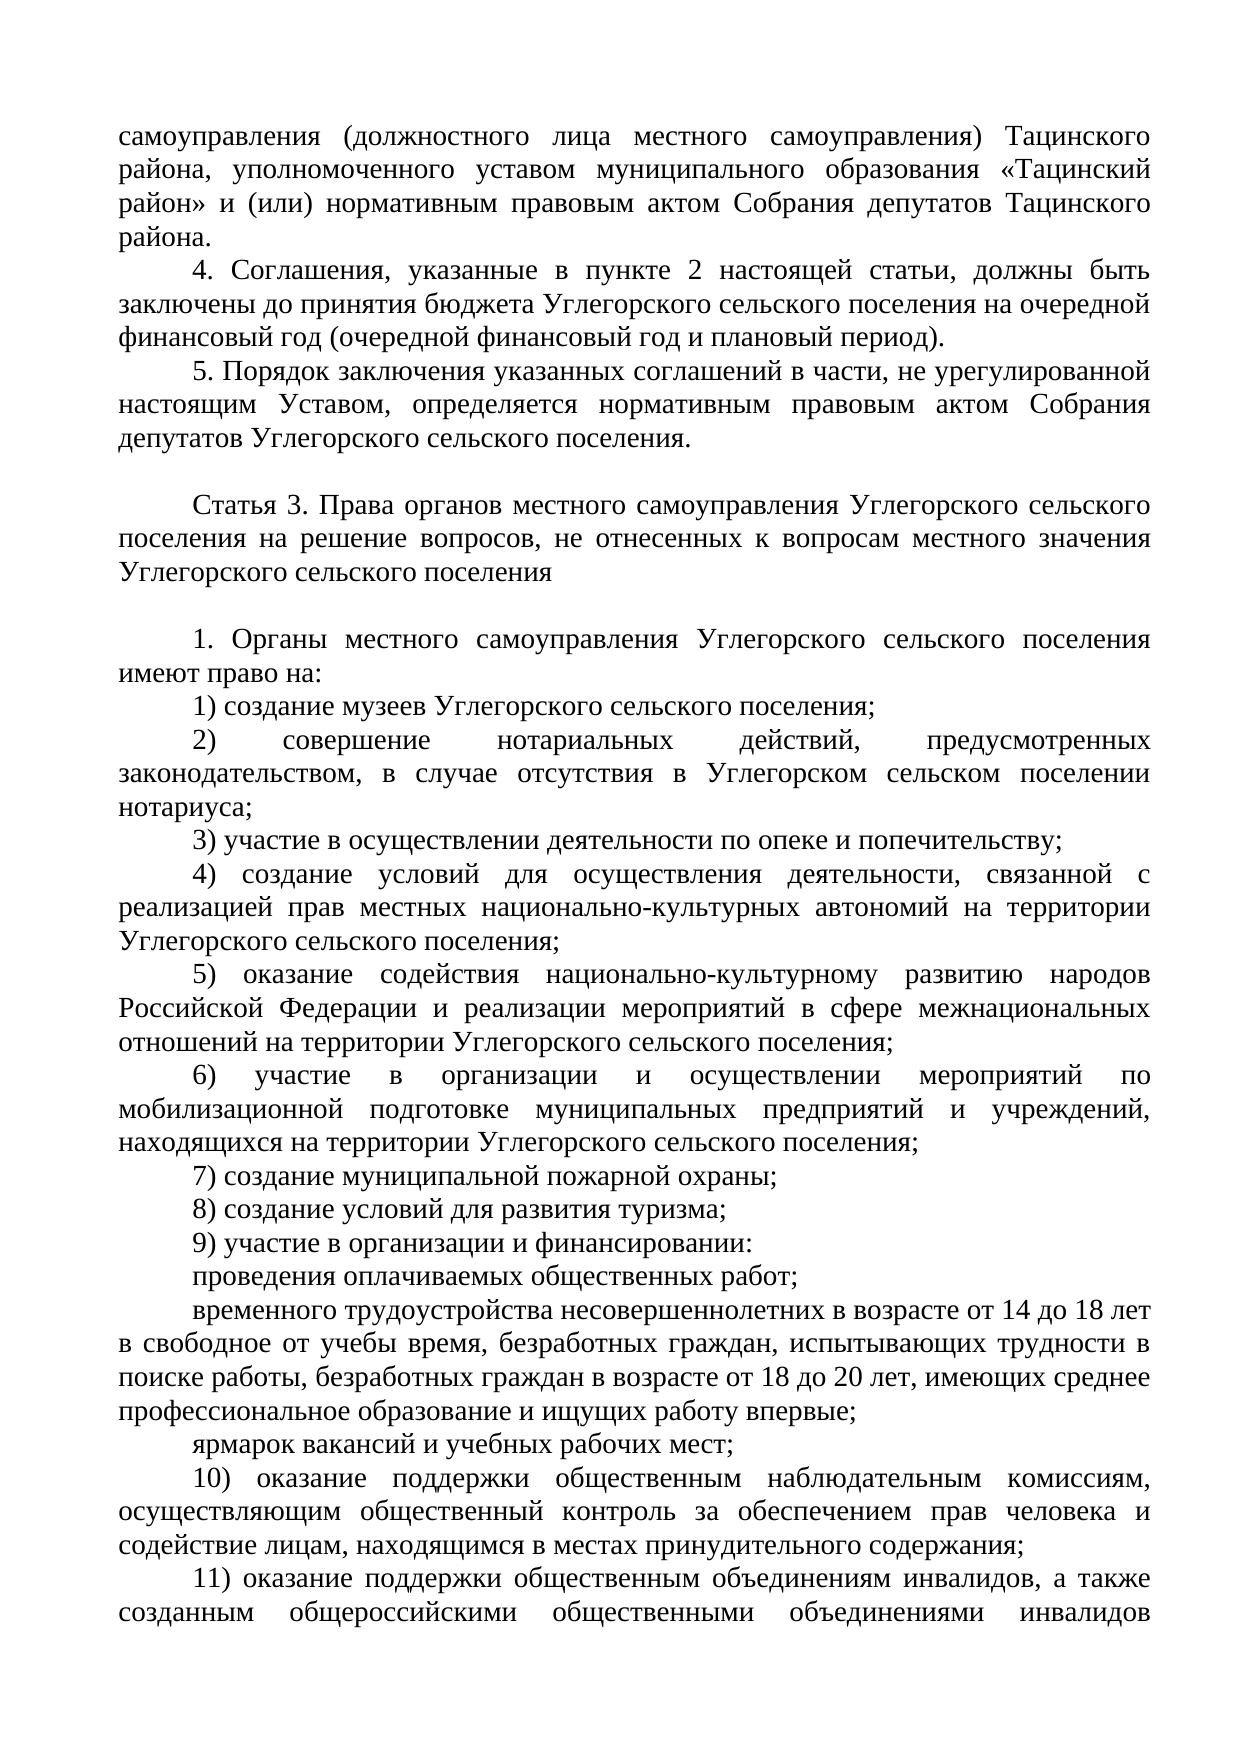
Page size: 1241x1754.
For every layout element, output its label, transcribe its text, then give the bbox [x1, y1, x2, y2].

text ярмарок вакансий и учебных рабочих мест; [118, 1426, 1152, 1460]
text 4. Соглашения, указанные в пункте 2 настоящей статьи, должны быть заключены до принятия бюджета Углегорского сельского поселения на очередной финансовый год (очередной финансовый год и плановый период). [118, 252, 1152, 353]
text 6) участие в организации и осуществлении мероприятий по мобилизационной подготовке муниципальных предприятий и учреждений, находящихся на территории Углегорского сельского поселения; [118, 1057, 1152, 1158]
text 1. Органы местного самоуправления Углегорского сельского поселения имеют право на: [118, 621, 1152, 688]
text 9) участие в организации и финансировании: [118, 1225, 1152, 1258]
text Статья 3. Права органов местного самоуправления Углегорского сельского поселения на решение вопросов, не отнесенных к вопросам местного значения Углегорского сельского поселения [118, 487, 1152, 588]
text 8) создание условий для развития туризма; [118, 1191, 1152, 1225]
text 7) создание муниципальной пожарной охраны; [118, 1158, 1152, 1191]
text 2) совершение нотариальных действий, предусмотренных законодательством, в случае отсутствия в Углегорском сельском поселении нотариуса; [118, 722, 1152, 822]
text временного трудоустройства несовершеннолетних в возрасте от 14 до 18 лет в свободное от учебы время, безработных граждан, испытывающих трудности в поиске работы, безработных граждан в возрасте от 18 до 20 лет, имеющих среднее профессиональное образование и ищущих работу впервые; [118, 1292, 1152, 1426]
text 3) участие в осуществлении деятельности по опеке и попечительству; [118, 822, 1152, 856]
text проведения оплачиваемых общественных работ; [118, 1258, 1152, 1292]
text 10) оказание поддержки общественным наблюдательным комиссиям, осуществляющим общественный контроль за обеспечением прав человека и содействие лицам, находящимся в местах принудительного содержания; [118, 1460, 1152, 1560]
text 4) создание условий для осуществления деятельности, связанной с реализацией прав местных национально-культурных автономий на территории Углегорского сельского поселения; [118, 856, 1152, 957]
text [118, 1560, 1152, 1627]
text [118, 118, 1152, 252]
text 5) оказание содействия национально-культурному развитию народов Российской Федерации и реализации мероприятий в сфере межнациональных отношений на территории Углегорского сельского поселения; [118, 957, 1152, 1057]
text 1) создание музеев Углегорского сельского поселения; [118, 688, 1152, 722]
text 5. Порядок заключения указанных соглашений в части, не урегулированной настоящим Уставом, определяется нормативным правовым актом Собрания депутатов Углегорского сельского поселения. [118, 353, 1152, 453]
